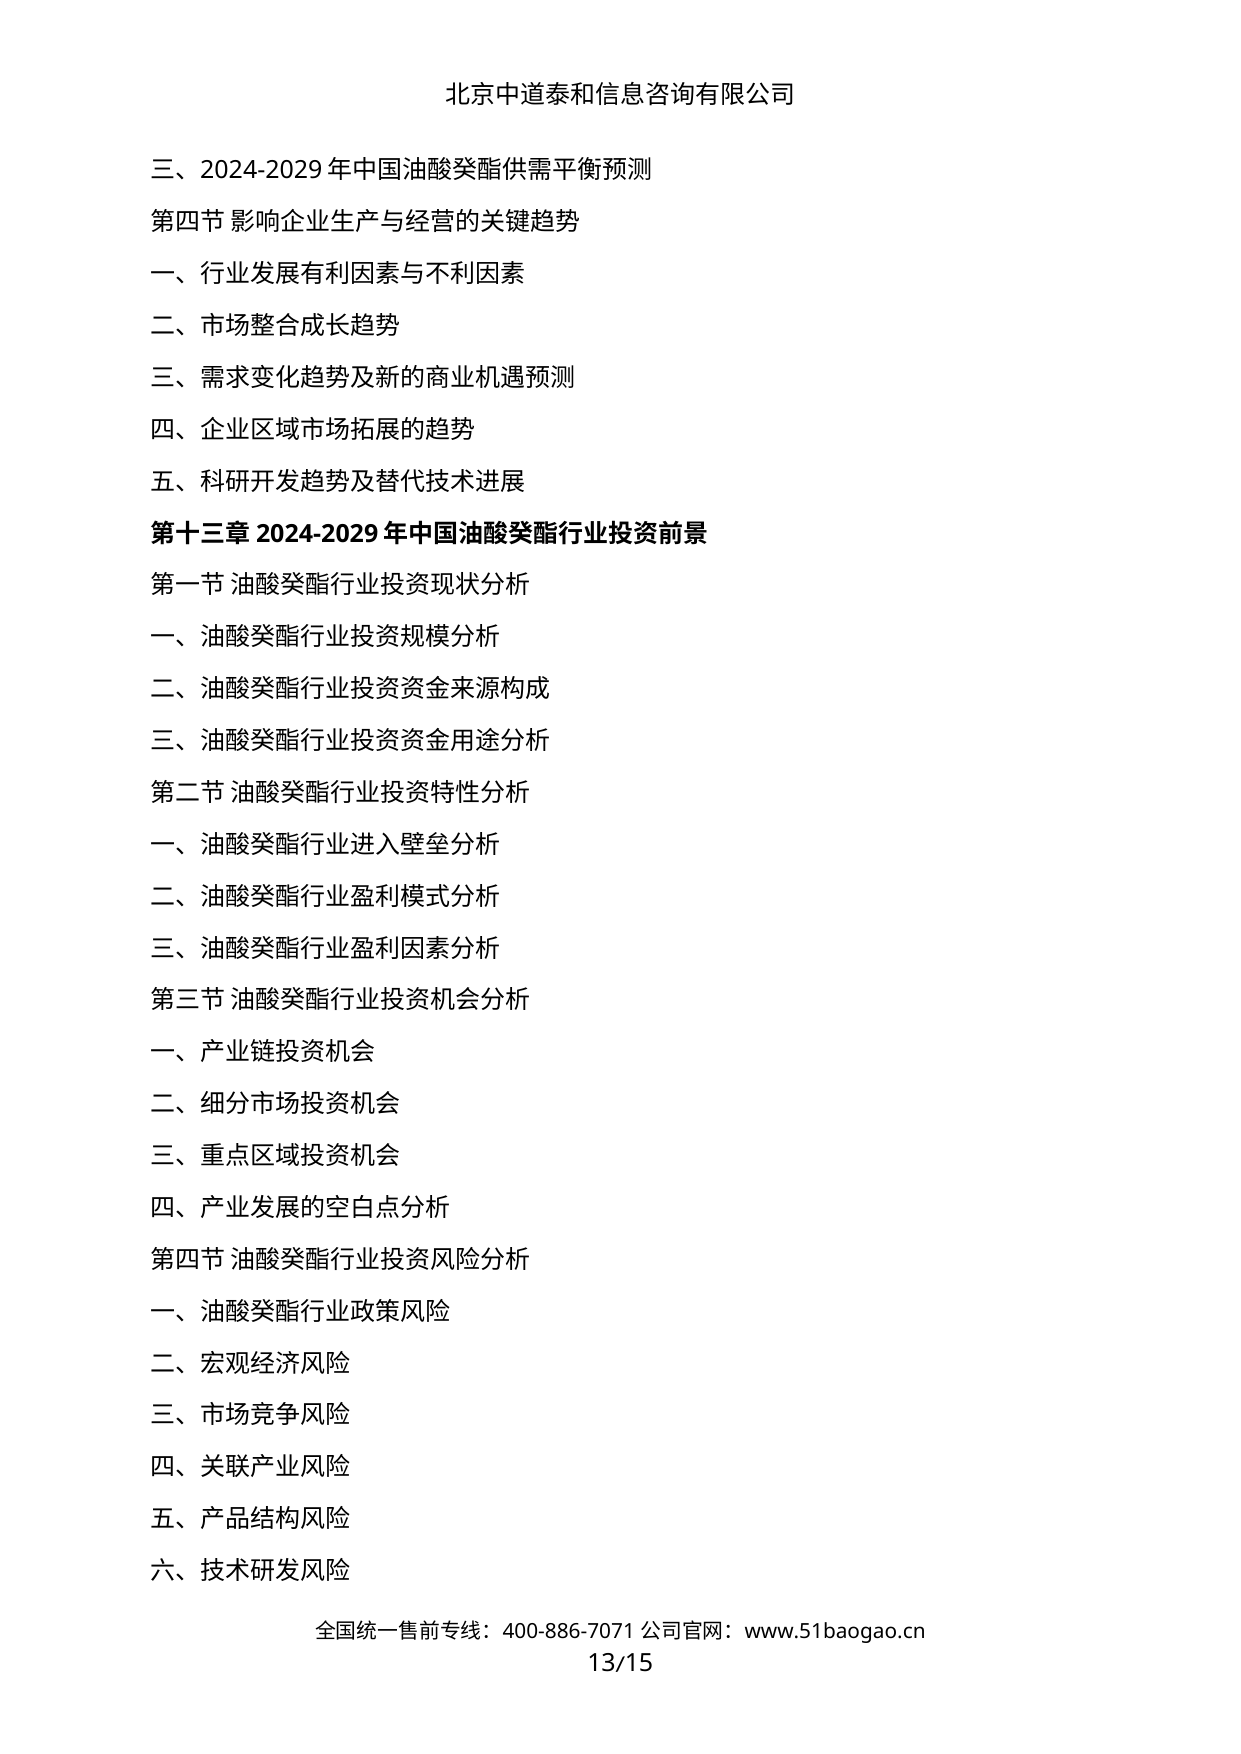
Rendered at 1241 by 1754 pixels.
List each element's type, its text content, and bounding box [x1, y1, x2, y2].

text 三、油酸癸酯行业盈利因素分析 [150, 928, 1090, 964]
text 一、油酸癸酯行业政策风险 [150, 1291, 1090, 1327]
text 二、油酸癸酯行业盈利模式分析 [150, 876, 1090, 912]
text 五、科研开发趋势及替代技术进展 [150, 461, 1090, 497]
text 一、产业链投资机会 [150, 1032, 1090, 1068]
text 四、产业发展的空白点分析 [150, 1187, 1090, 1224]
text 一、油酸癸酯行业进入壁垒分析 [150, 824, 1090, 861]
text 第三节 油酸癸酯行业投资机会分析 [150, 980, 1090, 1016]
text 二、市场整合成长趋势 [150, 306, 1090, 342]
text 二、油酸癸酯行业投资资金来源构成 [150, 669, 1090, 705]
text 三、市场竞争风险 [150, 1395, 1090, 1431]
text 六、技术研发风险 [150, 1551, 1090, 1587]
text 三、需求变化趋势及新的商业机遇预测 [150, 357, 1090, 394]
text 二、宏观经济风险 [150, 1343, 1090, 1379]
text 二、细分市场投资机会 [150, 1084, 1090, 1120]
text 三、2024-2029年中国油酸癸酯供需平衡预测 [150, 150, 1090, 186]
text 三、重点区域投资机会 [150, 1136, 1090, 1172]
text 第十三章 2024-2029年中国油酸癸酯行业投资前景 [150, 513, 1090, 549]
text 第四节 油酸癸酯行业投资风险分析 [150, 1239, 1090, 1276]
text 一、行业发展有利因素与不利因素 [150, 254, 1090, 290]
text 第一节 油酸癸酯行业投资现状分析 [150, 565, 1090, 601]
text 第四节 影响企业生产与经营的关键趋势 [150, 202, 1090, 238]
text 五、产品结构风险 [150, 1499, 1090, 1535]
text 三、油酸癸酯行业投资资金用途分析 [150, 721, 1090, 757]
text 四、企业区域市场拓展的趋势 [150, 409, 1090, 446]
text 四、关联产业风险 [150, 1447, 1090, 1483]
text 第二节 油酸癸酯行业投资特性分析 [150, 772, 1090, 809]
text 一、油酸癸酯行业投资规模分析 [150, 617, 1090, 653]
